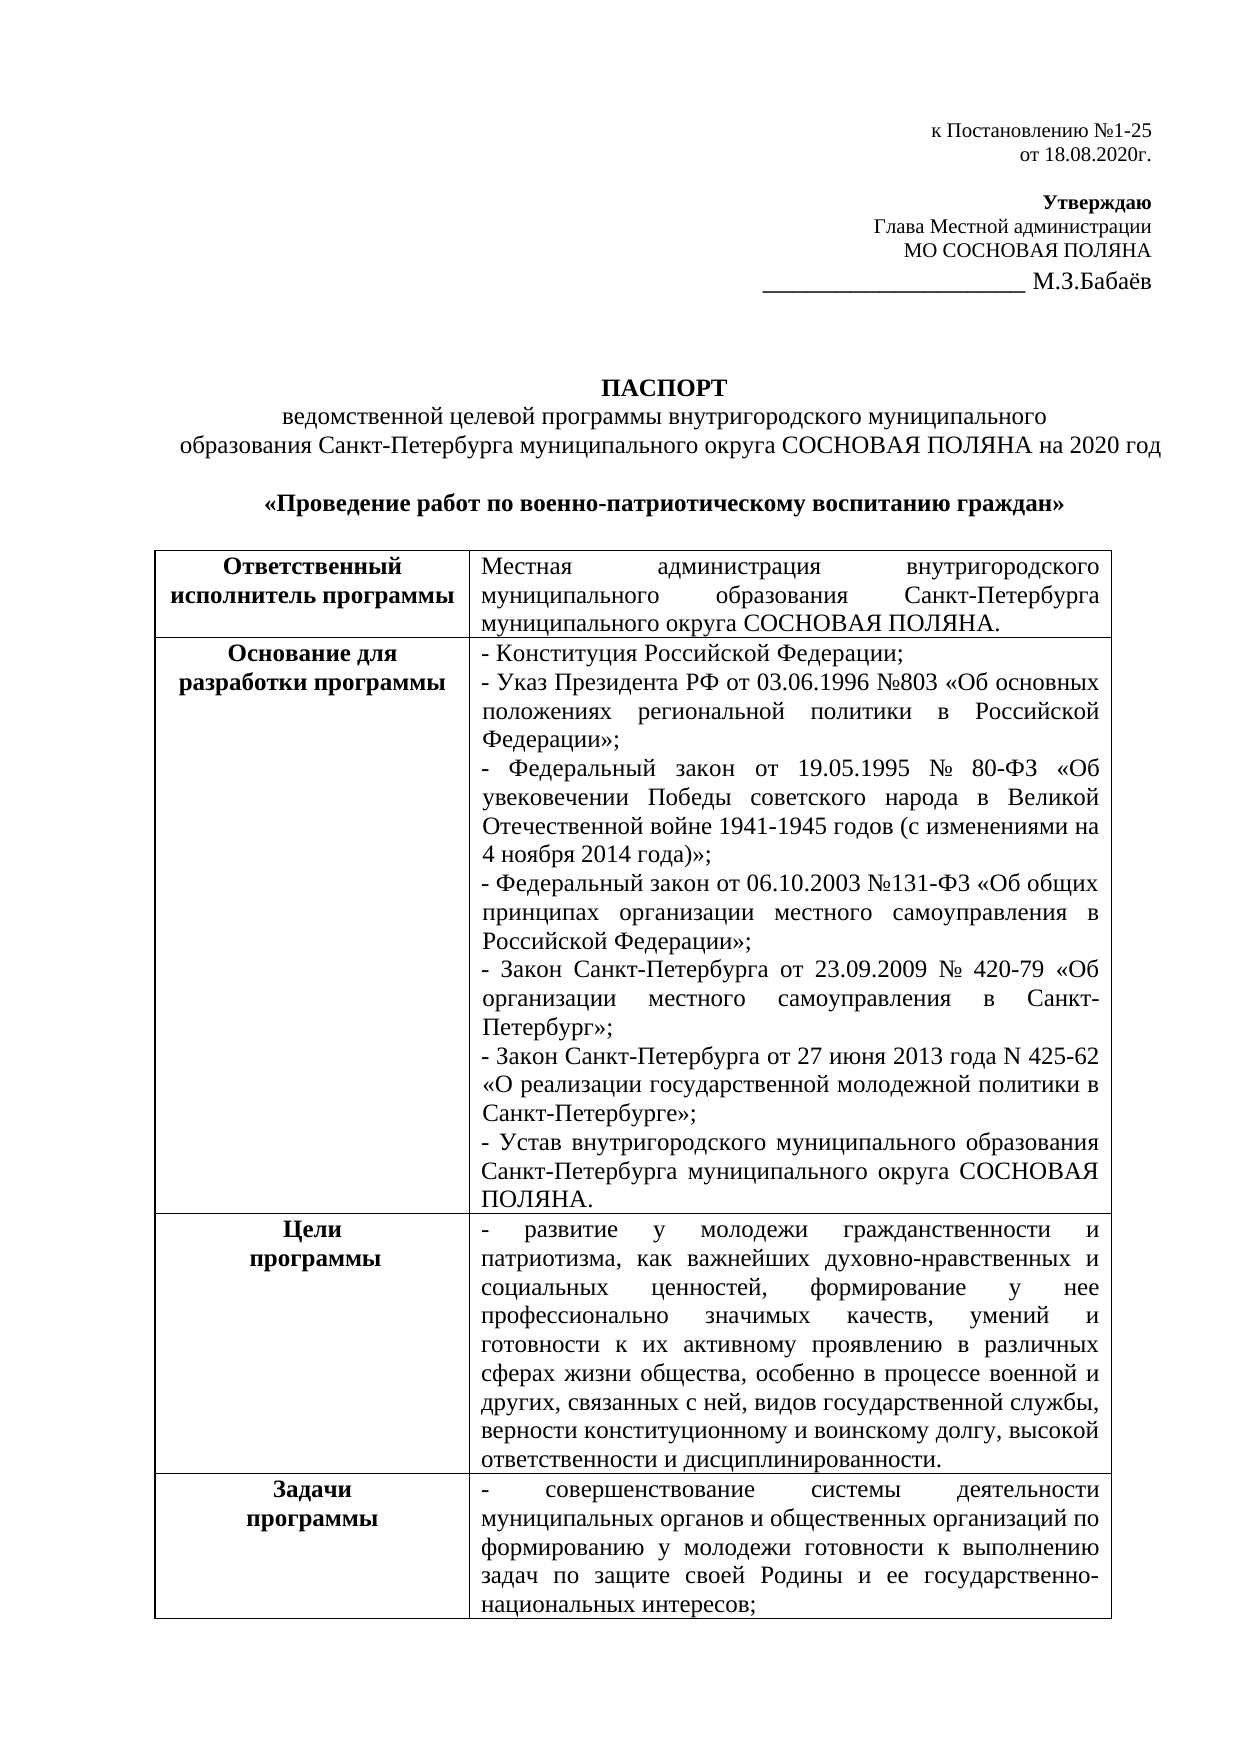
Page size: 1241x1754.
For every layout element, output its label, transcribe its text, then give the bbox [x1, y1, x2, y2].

text __________________ М.З.Бабаёв [177, 262, 1152, 296]
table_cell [470, 1474, 1111, 1618]
text ПАСПОРТ [177, 373, 1152, 401]
text «Проведение работ по военно-патриотическому воспитанию граждан» [177, 488, 1152, 516]
table_cell Задачи программы [156, 1474, 469, 1618]
table_cell - Конституция Российской Федерации; - Указ Президента РФ от 03.06.1996 №803 «Об основных положениях региональной политики в Российской Федерации»; - Федеральный закон от 19.05.1995 № 80-ФЗ «Об увековечении Победы советского народа в Великой Отечественной войне 1941-1945 годов (с изменениями на 4 ноября 2014 года)»; - Федеральный закон от 06.10.2003 №131-Ф3 «Об общих принципах организации местного самоуправления в Российской Федерации»; - Закон Санкт-Петербурга от 23.09.2009 № 420-79 «Об организации местного самоуправления в Санкт-Петербург»; - Закон Санкт-Петербурга от 27 июня 2013 года N 425-62 «О реализации государственной молодежной политики в Санкт-Петербурге»; - Устав внутригородского муниципального образования Санкт-Петербурга муниципального округа СОСНОВАЯ ПОЛЯНА. [470, 638, 1111, 1213]
table_header Местная администрация внутригородского муниципального образования Санкт-Петербурга муниципального округа СОСНОВАЯ ПОЛЯНА. [470, 551, 1111, 637]
table_header Ответственный исполнитель программы [156, 551, 469, 637]
text к Постановлению №1-25 [177, 118, 1152, 142]
text от 18.08.2020г. [177, 142, 1152, 166]
text Глава Местной администрации [177, 214, 1152, 238]
table_cell Цели программы [156, 1214, 469, 1473]
text ведомственной целевой программы внутригородского муниципального [177, 401, 1152, 430]
text Утверждаю [177, 190, 1152, 214]
text МО СОСНОВАЯ ПОЛЯНА [177, 238, 1152, 262]
text образования Санкт-Петербурга муниципального округа СОСНОВАЯ ПОЛЯНА на 2020 год [162, 430, 1167, 459]
table_cell Основание для разработки программы [156, 638, 469, 1213]
table_cell - развитие у молодежи гражданственности и патриотизма, как важнейших духовно-нравственных и социальных ценностей, формирование у нее профессионально значимых качеств, умений и готовности к их активному проявлению в различных сферах жизни общества, особенно в процессе военной и других, связанных с ней, видов государственной службы, верности конституционному и воинскому долгу, высокой ответственности и дисциплинированности. [470, 1214, 1111, 1473]
